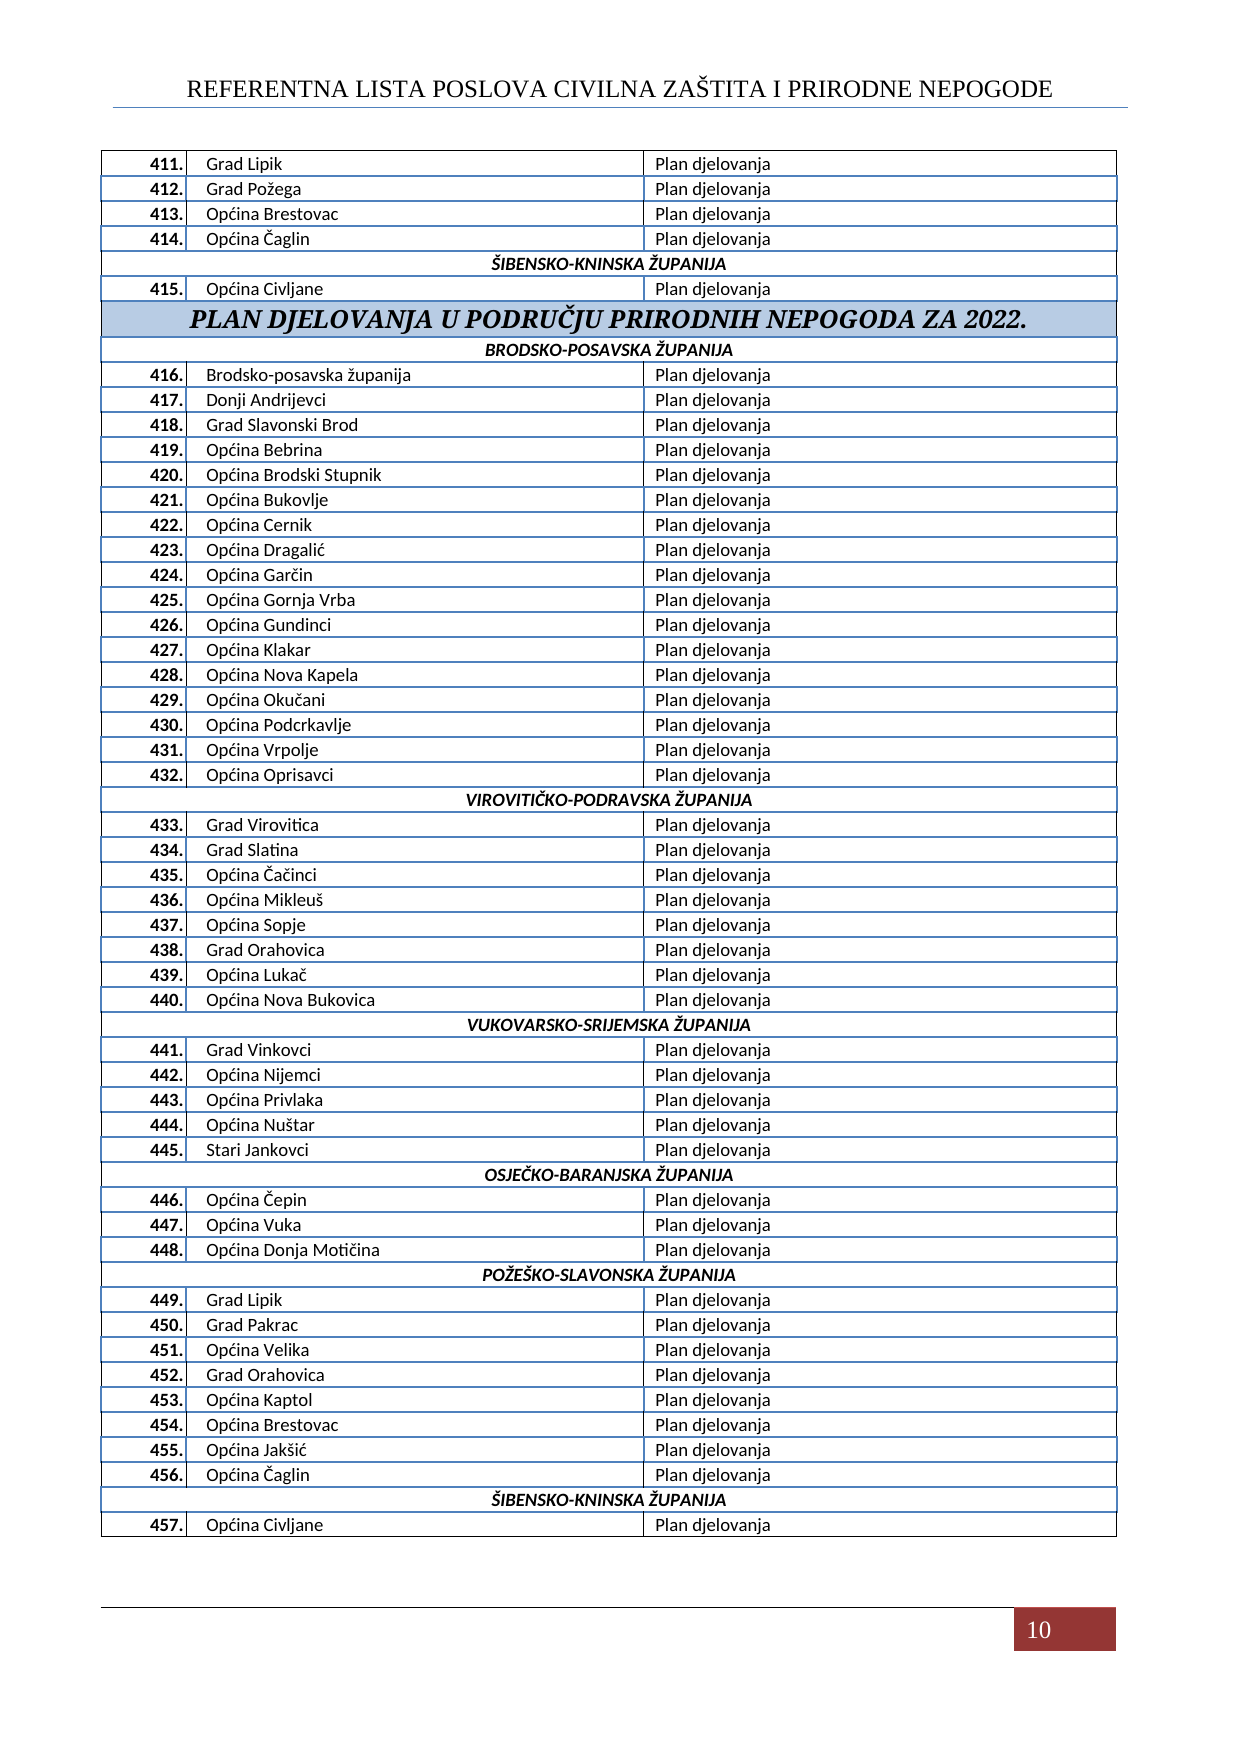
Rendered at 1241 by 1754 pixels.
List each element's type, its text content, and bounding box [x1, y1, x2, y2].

table_cell [102, 1038, 185, 1061]
table_cell Općina Jakšić [187, 1438, 643, 1461]
table_cell [102, 613, 186, 636]
table_cell Općina Čepin [187, 1188, 643, 1211]
table_cell [102, 713, 186, 736]
table_cell [102, 888, 185, 911]
table_cell Plan djelovanja [644, 1313, 1116, 1336]
table_cell Plan djelovanja [645, 1138, 1116, 1161]
table_cell Plan djelovanja [645, 1288, 1116, 1311]
table_cell [102, 963, 186, 986]
table_cell [102, 538, 185, 561]
table_cell [102, 838, 185, 861]
table_cell [102, 738, 185, 761]
table_cell VUKOVARSKO-SRIJEMSKA ŽUPANIJA [102, 1013, 1116, 1036]
table_cell [102, 151, 186, 175]
table_cell Općina Kaptol [187, 1388, 643, 1411]
table_cell Općina Čaglin [187, 1463, 643, 1486]
table_cell BRODSKO-POSAVSKA ŽUPANIJA [102, 338, 1116, 361]
table_cell Općina Civljane [187, 1513, 643, 1536]
table_cell Plan djelovanja [645, 1388, 1116, 1411]
table_cell [102, 513, 186, 536]
table_cell Općina Sopje [187, 913, 643, 936]
table_cell Općina Nova Kapela [187, 663, 643, 686]
table_cell Plan djelovanja [645, 177, 1116, 200]
table_cell Brodsko-posavska županija [187, 363, 643, 386]
table_cell Plan djelovanja [644, 151, 1116, 175]
table_cell [102, 663, 186, 686]
table_cell Plan djelovanja [644, 1363, 1116, 1386]
table_cell Općina Bukovlje [187, 488, 643, 511]
table_cell Plan djelovanja [644, 813, 1116, 836]
table_cell Općina Dragalić [187, 538, 643, 561]
table_cell [102, 913, 186, 936]
table_cell Plan djelovanja [644, 713, 1116, 736]
table_cell Plan djelovanja [645, 588, 1116, 611]
table_cell Općina Klakar [187, 638, 643, 661]
table_cell Plan djelovanja [645, 1188, 1116, 1211]
table_cell [102, 1388, 185, 1411]
table_cell Plan djelovanja [644, 1513, 1116, 1536]
table_cell [102, 1213, 186, 1236]
table_cell Općina Brodski Stupnik [187, 463, 643, 486]
table_cell Grad Slavonski Brod [187, 413, 643, 436]
table_cell [102, 1288, 185, 1311]
table_cell Grad Orahovica [187, 938, 643, 961]
table_cell Općina Bebrina [187, 438, 643, 461]
table_cell Općina Okučani [187, 688, 643, 711]
table_cell [102, 1313, 186, 1336]
table_cell [102, 488, 185, 511]
table_cell Grad Orahovica [187, 1363, 643, 1386]
table_cell Plan djelovanja [644, 513, 1116, 536]
table_cell Općina Podcrkavlje [187, 713, 643, 736]
table_cell Plan djelovanja [645, 1438, 1116, 1461]
table_cell [102, 277, 185, 300]
table_cell [102, 1338, 185, 1361]
table_cell Općina Donja Motičina [187, 1238, 643, 1261]
table_cell Općina Čačinci [187, 863, 643, 886]
table_cell Plan djelovanja [644, 563, 1116, 586]
table_cell Plan djelovanja [644, 413, 1116, 436]
table_cell Grad Pakrac [187, 1313, 643, 1336]
table_cell Općina Velika [187, 1338, 643, 1361]
table_cell Plan djelovanja [644, 613, 1116, 636]
table_cell Grad Slatina [187, 838, 643, 861]
table_cell Stari Jankovci [187, 1138, 643, 1161]
table_cell Općina Čaglin [187, 227, 643, 250]
table_cell Općina Nijemci [187, 1063, 643, 1086]
table_cell [102, 1463, 186, 1486]
table_cell Plan djelovanja [645, 277, 1116, 300]
table_cell Grad Vinkovci [187, 1038, 643, 1061]
table_cell Općina Civljane [187, 277, 643, 300]
table_cell [102, 1513, 186, 1536]
table_cell Plan djelovanja [645, 638, 1116, 661]
table_cell [102, 1438, 185, 1461]
table_cell Plan djelovanja [644, 1063, 1116, 1086]
table_cell Plan djelovanja [644, 863, 1116, 886]
table_cell Općina Nova Bukovica [187, 988, 643, 1011]
table_cell Plan djelovanja [644, 1213, 1116, 1236]
table_cell [102, 938, 185, 961]
table_cell Plan djelovanja [644, 913, 1116, 936]
table_cell Plan djelovanja [644, 663, 1116, 686]
table_cell Općina Gundinci [187, 613, 643, 636]
table_cell Grad Lipik [187, 1288, 643, 1311]
table_cell Plan djelovanja [644, 1113, 1116, 1136]
table_cell [102, 388, 185, 411]
table_cell Plan djelovanja [645, 1088, 1116, 1111]
table_cell Plan djelovanja [645, 227, 1116, 250]
table_cell Općina Nuštar [187, 1113, 643, 1136]
table_cell Plan djelovanja [644, 963, 1116, 986]
table_cell Općina Gornja Vrba [187, 588, 643, 611]
table_cell [102, 588, 185, 611]
table_cell [102, 1413, 186, 1436]
table_cell Plan djelovanja [644, 1413, 1116, 1436]
table_cell Općina Oprisavci [187, 763, 643, 786]
table_cell [102, 1363, 186, 1386]
table_cell [102, 363, 186, 386]
table_cell [102, 202, 186, 225]
table_cell Općina Privlaka [187, 1088, 643, 1111]
table_cell Plan djelovanja [645, 488, 1116, 511]
table_cell Plan djelovanja [645, 838, 1116, 861]
table_cell Plan djelovanja [645, 438, 1116, 461]
table_cell [102, 438, 185, 461]
table_cell OSJEČKO-BARANJSKA ŽUPANIJA [102, 1163, 1116, 1186]
table_cell Plan djelovanja [645, 1238, 1116, 1261]
table_cell Plan djelovanja [645, 988, 1116, 1011]
table_cell Općina Brestovac [187, 202, 643, 225]
table_cell Općina Garčin [187, 563, 643, 586]
table_cell ŠIBENSKO-KNINSKA ŽUPANIJA [102, 1488, 1116, 1511]
table_cell [102, 1063, 186, 1086]
table_cell POŽEŠKO-SLAVONSKA ŽUPANIJA [102, 1263, 1116, 1286]
table_cell Plan djelovanja [645, 538, 1116, 561]
table_cell Plan djelovanja [644, 1463, 1116, 1486]
table_cell ŠIBENSKO-KNINSKA ŽUPANIJA [102, 252, 1116, 275]
table_cell [102, 563, 186, 586]
table_cell Grad Požega [187, 177, 643, 200]
table_cell [102, 988, 185, 1011]
table_cell Plan djelovanja [644, 763, 1116, 786]
table_cell Plan djelovanja [645, 388, 1116, 411]
table_cell Plan djelovanja [645, 938, 1116, 961]
table_cell Plan djelovanja [645, 738, 1116, 761]
table_cell [102, 763, 186, 786]
table_cell Donji Andrijevci [187, 388, 643, 411]
table_cell [102, 1138, 185, 1161]
table_cell [102, 227, 185, 250]
table_cell [102, 813, 186, 836]
table_cell Plan djelovanja [645, 688, 1116, 711]
table_cell Plan djelovanja [645, 1038, 1116, 1061]
table_cell Plan djelovanja [644, 363, 1116, 386]
table_cell Općina Cernik [187, 513, 643, 536]
table_cell PLAN DJELOVANJA U PODRUČJU PRIRODNIH NEPOGODA ZA 2022. [102, 302, 1116, 336]
table_cell [102, 1188, 185, 1211]
table_cell [102, 1238, 185, 1261]
table_cell Plan djelovanja [644, 202, 1116, 225]
table_cell Općina Vuka [187, 1213, 643, 1236]
table_cell [102, 463, 186, 486]
table_cell [102, 863, 186, 886]
table_cell [102, 638, 185, 661]
table_cell [102, 1113, 186, 1136]
table_cell Općina Mikleuš [187, 888, 643, 911]
table_cell Grad Lipik [187, 151, 643, 175]
table_cell Plan djelovanja [644, 463, 1116, 486]
table_cell [102, 688, 185, 711]
table_cell Plan djelovanja [645, 1338, 1116, 1361]
table_cell [102, 413, 186, 436]
table_cell Općina Brestovac [187, 1413, 643, 1436]
table_cell Općina Lukač [187, 963, 643, 986]
table_cell [102, 1088, 185, 1111]
table_cell VIROVITIČKO-PODRAVSKA ŽUPANIJA [102, 788, 1116, 811]
table_cell Grad Virovitica [187, 813, 643, 836]
table_cell [102, 177, 185, 200]
table_cell Općina Vrpolje [187, 738, 643, 761]
table_cell Plan djelovanja [645, 888, 1116, 911]
